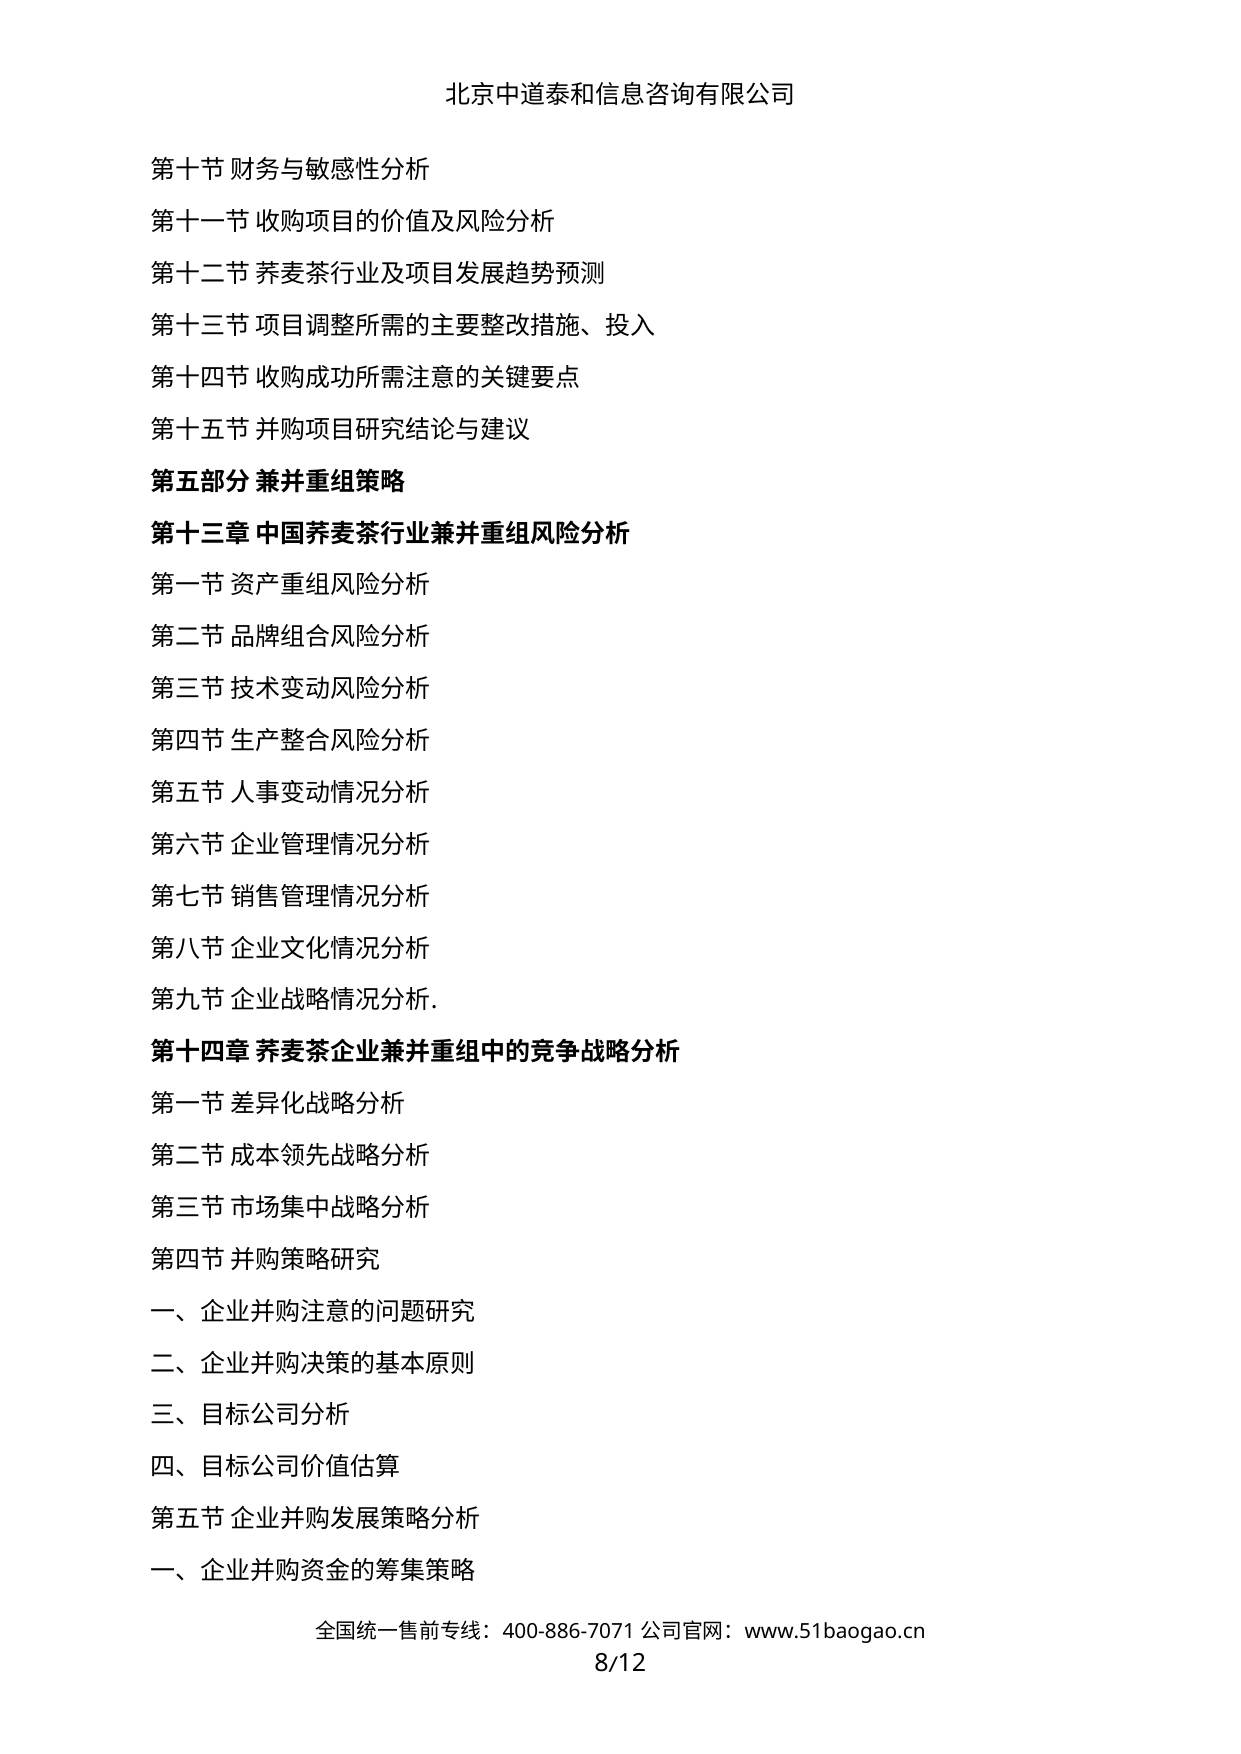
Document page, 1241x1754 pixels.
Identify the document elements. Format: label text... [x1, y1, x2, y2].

text 第一节 差异化战略分析 [150, 1084, 1090, 1120]
text 第十五节 并购项目研究结论与建议 [150, 409, 1090, 446]
text 三、目标公司分析 [150, 1395, 1090, 1431]
text 第二节 品牌组合风险分析 [150, 617, 1090, 653]
text 一、企业并购注意的问题研究 [150, 1291, 1090, 1327]
text 四、目标公司价值估算 [150, 1447, 1090, 1483]
text 第七节 销售管理情况分析 [150, 876, 1090, 912]
text 第十一节 收购项目的价值及风险分析 [150, 202, 1090, 238]
text 第二节 成本领先战略分析 [150, 1136, 1090, 1172]
text 第八节 企业文化情况分析 [150, 928, 1090, 964]
text 第三节 市场集中战略分析 [150, 1187, 1090, 1224]
text 第九节 企业战略情况分析. [150, 980, 1090, 1016]
text 第十三节 项目调整所需的主要整改措施、投入 [150, 306, 1090, 342]
text 一、企业并购资金的筹集策略 [150, 1551, 1090, 1587]
text 第四节 并购策略研究 [150, 1239, 1090, 1276]
text 第十四节 收购成功所需注意的关键要点 [150, 357, 1090, 394]
text 第一节 资产重组风险分析 [150, 565, 1090, 601]
text 二、企业并购决策的基本原则 [150, 1343, 1090, 1379]
text 第四节 生产整合风险分析 [150, 721, 1090, 757]
text 第三节 技术变动风险分析 [150, 669, 1090, 705]
text 第五部分 兼并重组策略 [150, 461, 1090, 497]
text 第五节 人事变动情况分析 [150, 772, 1090, 809]
text 第十二节 荞麦茶行业及项目发展趋势预测 [150, 254, 1090, 290]
text 第十四章 荞麦茶企业兼并重组中的竞争战略分析 [150, 1032, 1090, 1068]
text 第十节 财务与敏感性分析 [150, 150, 1090, 186]
text 第十三章 中国荞麦茶行业兼并重组风险分析 [150, 513, 1090, 549]
text 第五节 企业并购发展策略分析 [150, 1499, 1090, 1535]
text 第六节 企业管理情况分析 [150, 824, 1090, 861]
